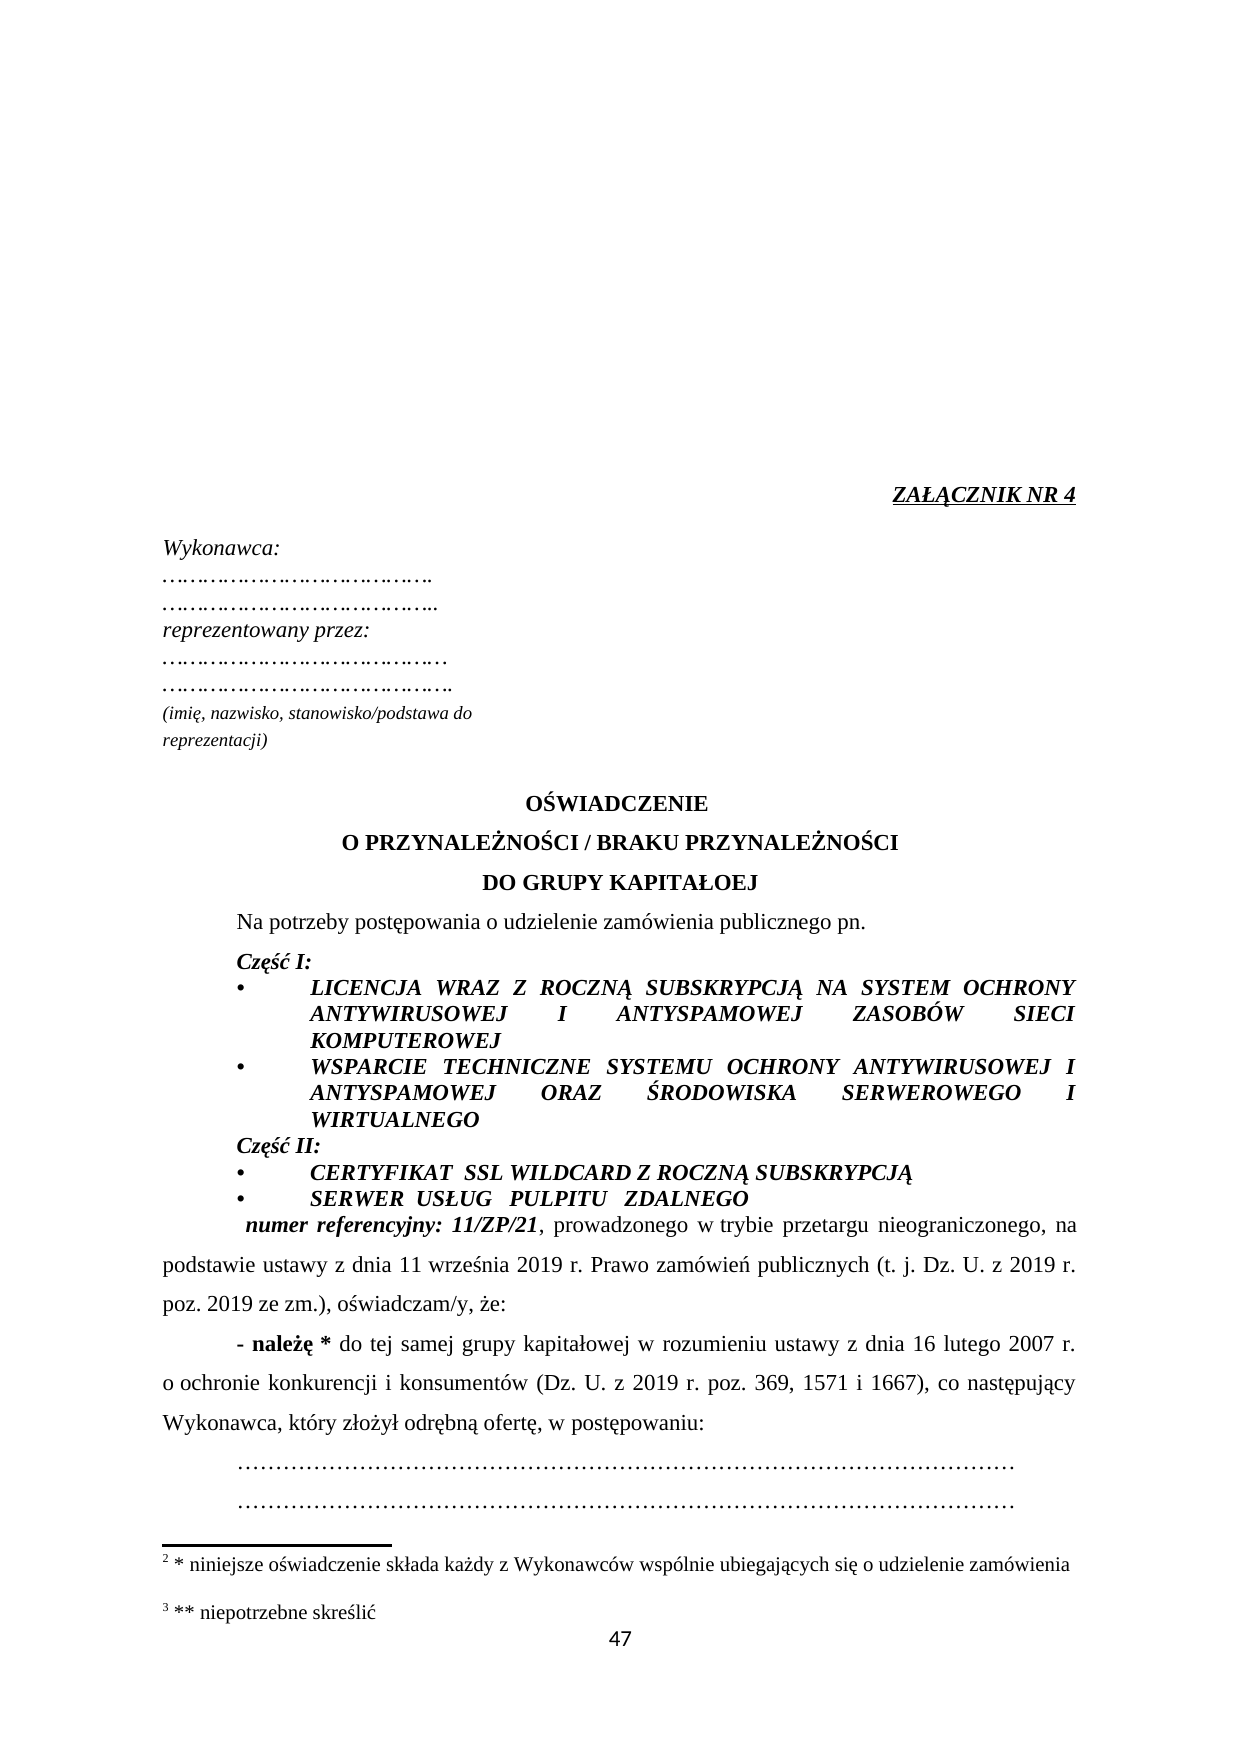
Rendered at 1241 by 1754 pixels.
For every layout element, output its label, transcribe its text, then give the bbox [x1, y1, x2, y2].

text Część II: [162, 1132, 1078, 1158]
text numer referencyjny: 11/ZP/21, prowadzonego w trybie przetargu nieograniczonego, na podstawie ustawy z dnia 11 września 2019 r. Prawo zamówień publicznych (t. j. Dz. U. z 2019 r. poz. 2019 ze zm.), oświadczam/y, że: [162, 1211, 1078, 1317]
text ………………………………….. [162, 588, 1078, 615]
text reprezentacji) [162, 723, 1078, 750]
text Część I: [162, 948, 1078, 974]
text • LICENCJA WRAZ Z ROCZNĄ SUBSKRYPCJĄ NA SYSTEM OCHRONY ANTYWIRUSOWEJ I ANTYSPAMOWEJ ZASOBÓW SIECI KOMPUTEROWEJ [236, 974, 1078, 1053]
text …………………………………… [162, 642, 1078, 669]
text ………………………………………………………………………………………… [162, 1448, 1078, 1474]
text reprezentowany przez: [162, 615, 1078, 642]
text ………………………………………………………………………………………… [162, 1488, 1078, 1514]
text • SERWER USŁUG PULPITU ZDALNEGO [162, 1185, 1078, 1211]
text ZAŁĄCZNIK NR 4 [826, 481, 1078, 507]
text ……………………………………. [162, 669, 1078, 696]
text …………………………………. [162, 561, 1078, 588]
text • WSPARCIE TECHNICZNE SYSTEMU OCHRONY ANTYWIRUSOWEJ I ANTYSPAMOWEJ ORAZ ŚRODOWISKA SERWEROWEGO I WIRTUALNEGO [236, 1053, 1078, 1132]
text O PRZYNALEŻNOŚCI / BRAKU PRZYNALEŻNOŚCI [162, 829, 1078, 856]
text • CERTYFIKAT SSL WILDCARD Z ROCZNĄ SUBSKRYPCJĄ [162, 1158, 1078, 1185]
text Na potrzeby postępowania o udzielenie zamówienia publicznego pn. [162, 908, 1078, 934]
text DO GRUPY KAPITAŁOEJ [162, 869, 1078, 895]
text Wykonawca: [162, 534, 1078, 561]
text - należę* do tej samej grupy kapitałowej w rozumieniu ustawy z dnia 16 lutego 2007 r. o ochronie konkurencji i konsumentów (Dz. U. z 2019 r. poz. 369, 1571 i 1667), co następujący Wykonawca, który złożył odrębną ofertę, w postępowaniu: [162, 1330, 1078, 1435]
text OŚWIADCZENIE [162, 790, 1078, 816]
text (imię, nazwisko, stanowisko/podstawa do [162, 696, 1078, 723]
